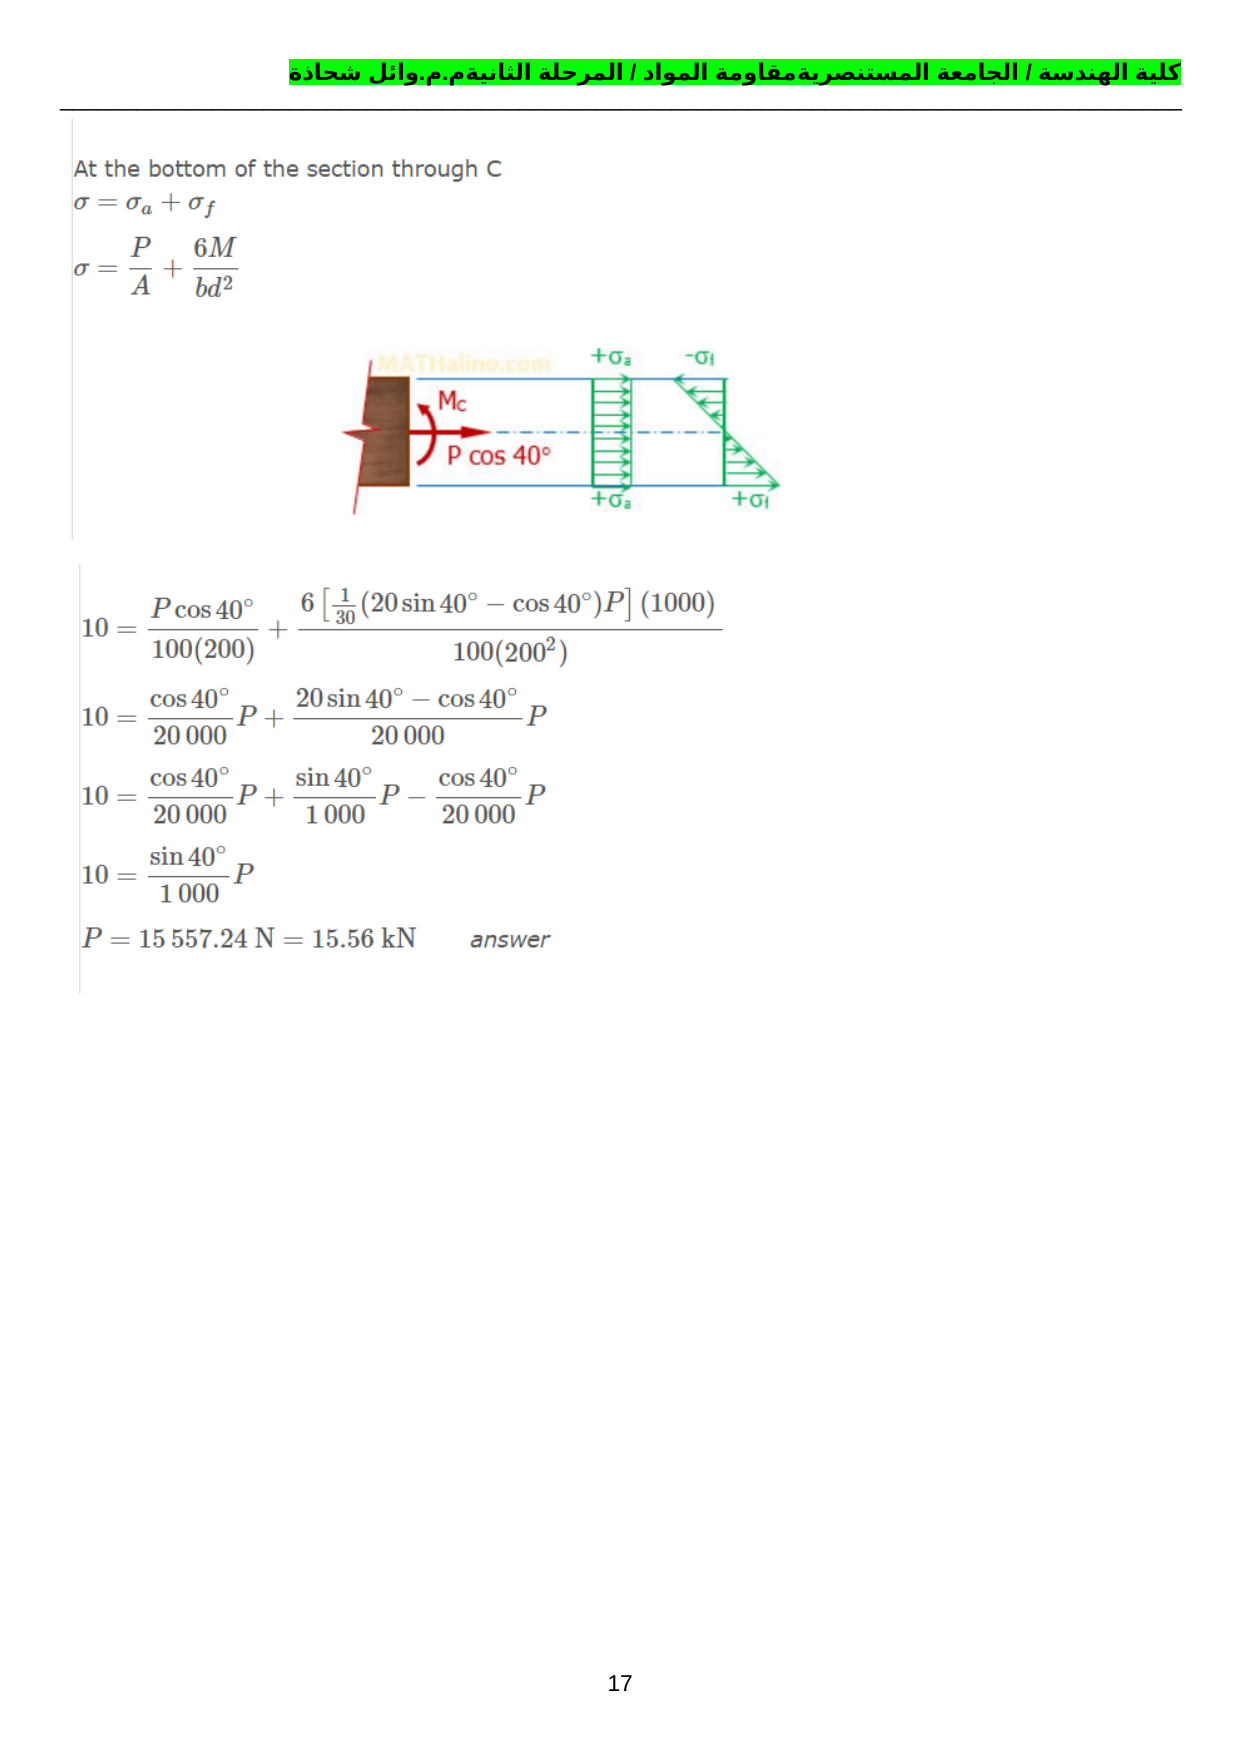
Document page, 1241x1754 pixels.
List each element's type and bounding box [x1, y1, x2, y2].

picture [58, 564, 763, 994]
picture [58, 118, 807, 540]
